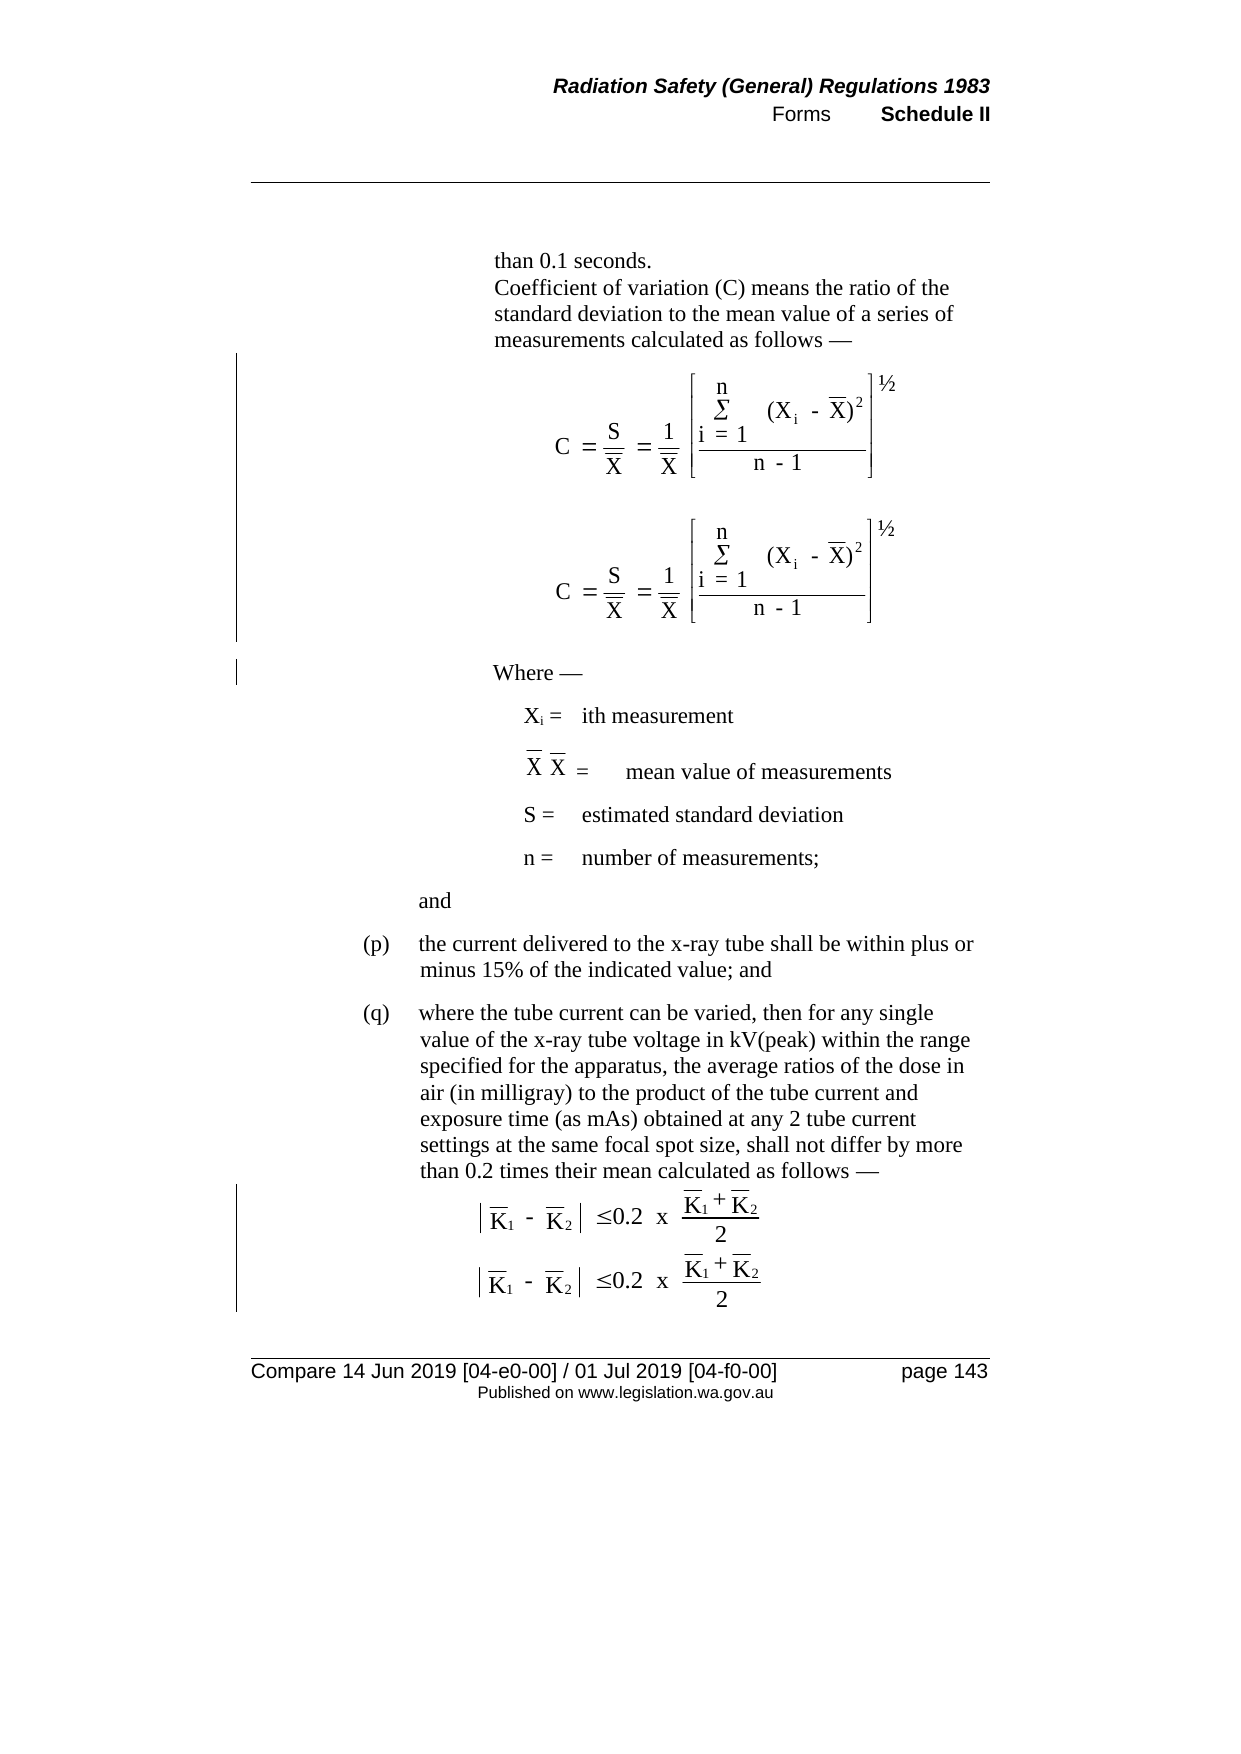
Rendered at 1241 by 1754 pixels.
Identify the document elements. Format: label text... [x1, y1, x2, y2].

text Where — [251, 659, 990, 685]
text n = number of measurements; [251, 844, 990, 870]
text (q) where the tube current can be varied, then for any single value of the x-ray tube voltage in kV(peak) within the range specified for the apparatus, the average ratios of the dose in air (in milligray) to the product of the tube current and exposure time (as mAs) obtained at any 2 tube current settings at the same focal spot size, shall not differ by more than 0.2 times their mean calculated as follows — [251, 999, 990, 1184]
text Xi = ith measurement [251, 702, 990, 728]
text and [251, 887, 990, 913]
text S = estimated standard deviation [251, 801, 990, 827]
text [251, 247, 990, 353]
text (p) the current delivered to the x-ray tube shall be within plus or minus 15% of the indicated value; and [251, 930, 990, 983]
text = mean value of measurements [251, 745, 990, 784]
